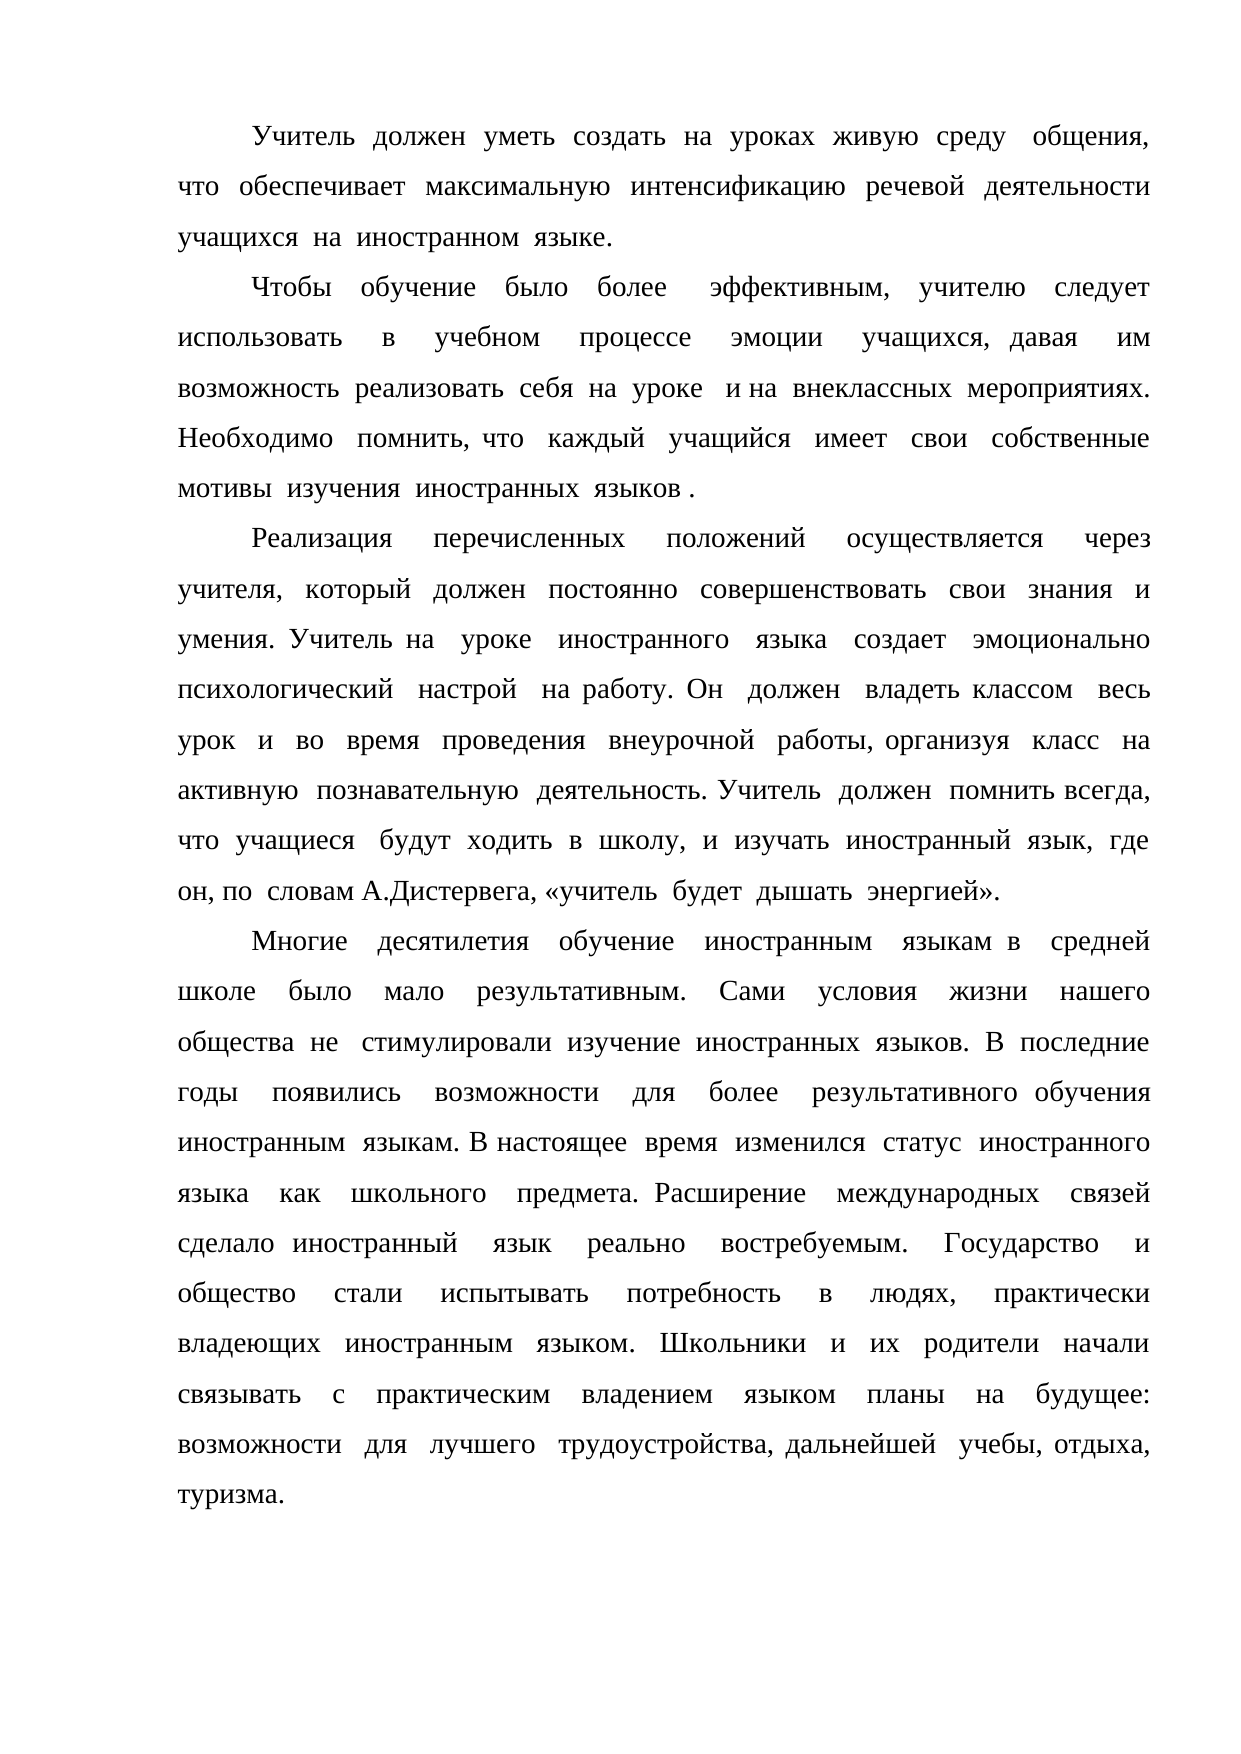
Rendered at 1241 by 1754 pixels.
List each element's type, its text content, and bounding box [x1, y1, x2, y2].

list Учитель должен уметь создать на уроках живую среду общения, что обеспечивает максимальную интенсификацию речевой деятельности учащихся на иностранном языке. [177, 118, 1152, 252]
list Реализация перечисленных положений осуществляется через учителя, который должен постоянно совершенствовать свои знания и умения. Учитель на уроке иностранного языка создает эмоционально психологический настрой на работу. Он должен владеть классом весь урок и во время проведения внеурочной работы, организуя класс на активную познавательную деятельность. Учитель должен помнить всегда, что учащиеся будут ходить в школу, и изучать иностранный язык, где он, по словам А.Дистервега, «учитель будет дышать энергией». [177, 521, 1152, 906]
list Многие десятилетия обучение иностранным языкам в средней школе было мало результативным. Сами условия жизни нашего общества не стимулировали изучение иностранных языков. В последние годы появились возможности для более результативного обучения иностранным языкам. В настоящее время изменился статус иностранного языка как школьного предмета. Расширение международных связей сделало иностранный язык реально востребуемым. Государство и общество стали испытывать потребность в людях, практически владеющих иностранным языком. Школьники и их родители начали связывать с практическим владением языком планы на будущее: возможности для лучшего трудоустройства, дальнейшей учебы, отдыха, туризма. [177, 923, 1152, 1510]
list Чтобы обучение было более эффективным, учителю следует использовать в учебном процессе эмоции учащихся, давая им возможность реализовать себя на уроке и на внеклассных мероприятиях. Необходимо помнить, что каждый учащийся имеет свои собственные мотивы изучения иностранных языков . [177, 269, 1152, 504]
